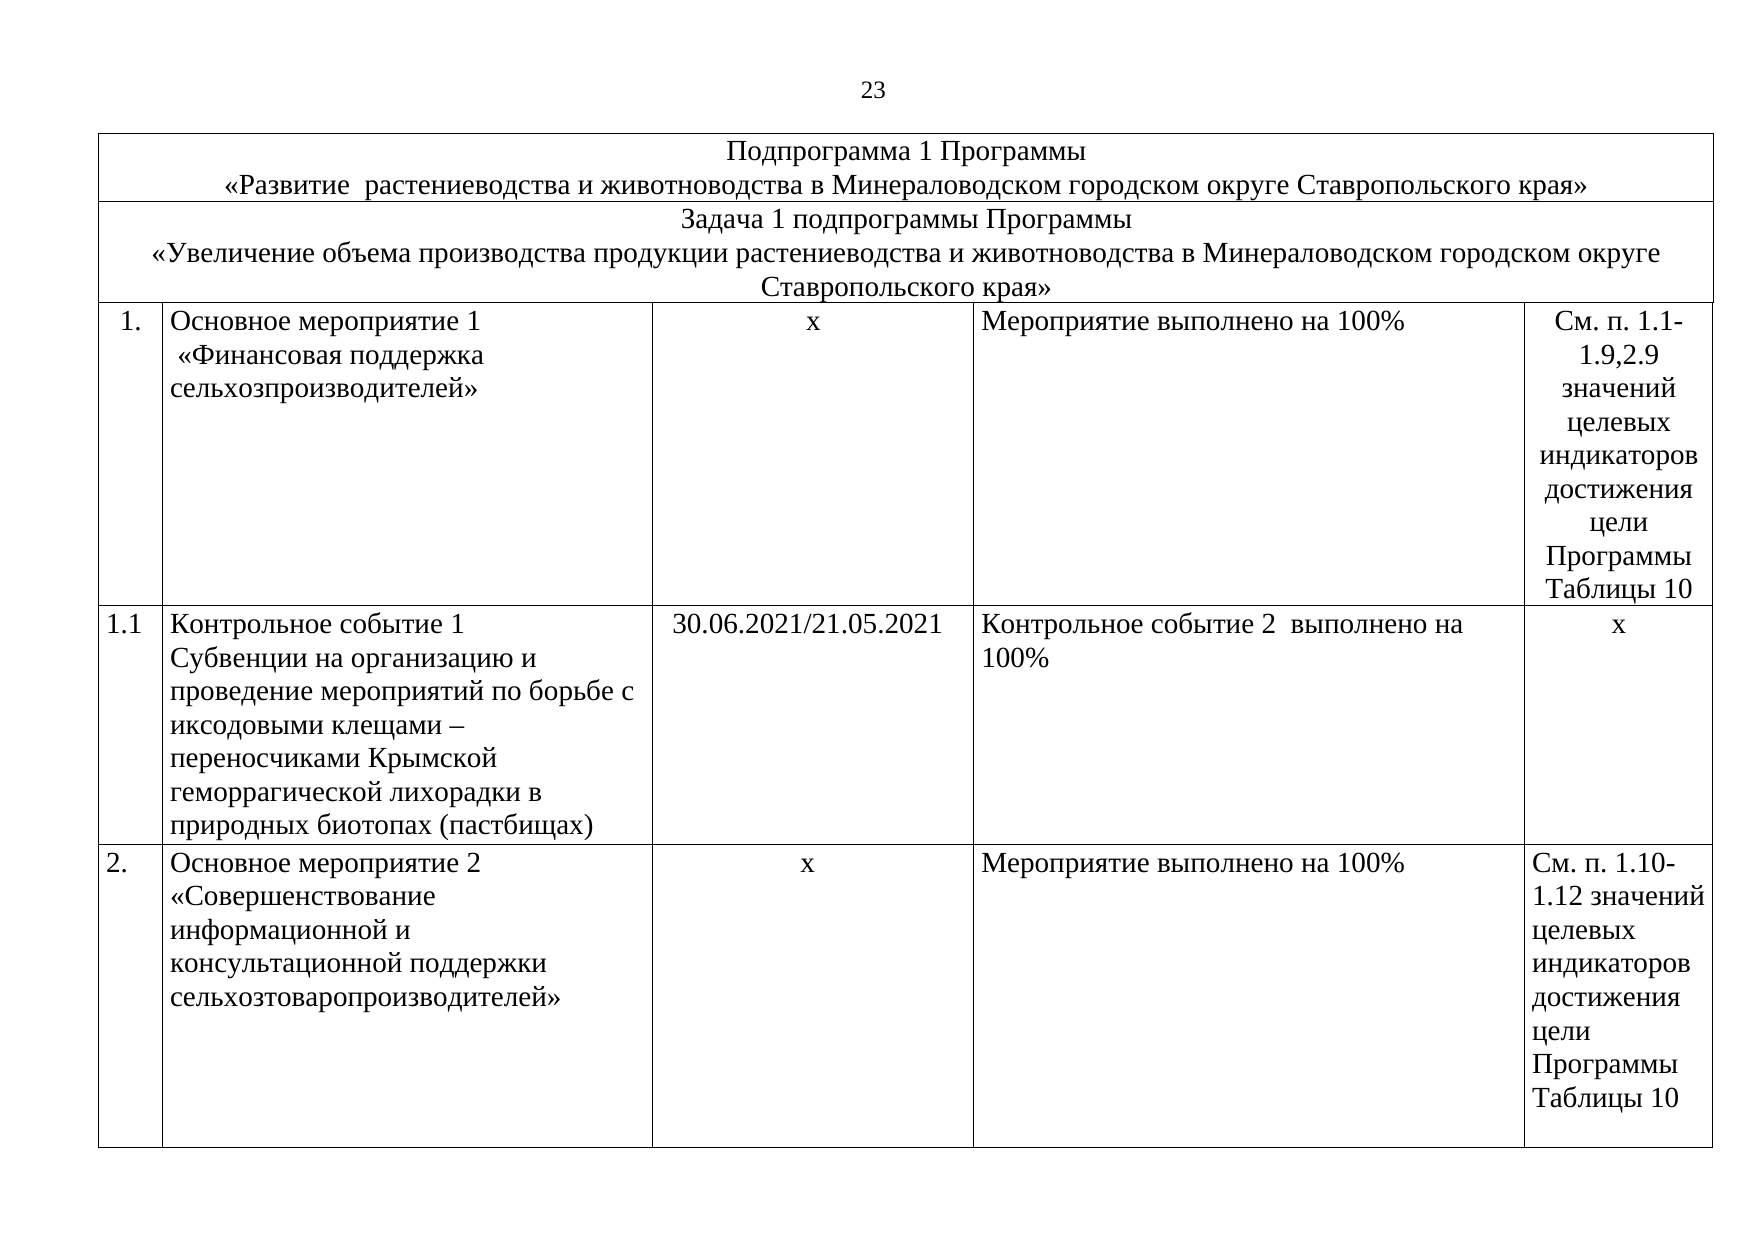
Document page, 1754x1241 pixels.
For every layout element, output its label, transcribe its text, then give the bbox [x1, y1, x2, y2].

table_cell 30.06.2021/21.05.2021 [653, 606, 973, 844]
table_cell Мероприятие выполнено на 100% [974, 303, 1524, 605]
table_cell х [1525, 606, 1712, 844]
table_cell 1.1 [99, 606, 162, 844]
table_cell Контрольное событие 2 выполнено на 100% [974, 606, 1524, 844]
table_cell х [653, 845, 973, 1147]
table_cell См. п. 1.10-1.12 значений целевых индикаторов достижения цели Программы Таблицы 10 [1525, 845, 1712, 1147]
table_cell Подпрограмма 1 Программы «Развитие растениеводства и животноводства в Минераловодском городском округе Ставропольского края» [99, 134, 1713, 201]
table_cell 1. [99, 303, 162, 605]
table_cell Основное мероприятие 2 «Совершенствование информационной и консультационной поддержки сельхозтоваропроизводителей» [163, 845, 652, 1147]
table_cell См. п. 1.1-1.9,2.9 значений целевых индикаторов достижения цели Программы Таблицы 10 [1525, 303, 1712, 605]
table_cell Контрольное событие 1 Субвенции на организацию и проведение мероприятий по борьбе с иксодовыми клещами – переносчиками Крымской геморрагической лихорадки в природных биотопах (пастбищах) [163, 606, 652, 844]
table_cell х [653, 303, 973, 605]
table_cell Мероприятие выполнено на 100% [974, 845, 1524, 1147]
table_cell Задача 1 подпрограммы Программы «Увеличение объема производства продукции растениеводства и животноводства в Минераловодском городском округе Ставропольского края» [99, 202, 1713, 302]
table_cell Основное мероприятие 1 «Финансовая поддержка сельхозпроизводителей» [163, 303, 652, 605]
table_cell 2. [99, 845, 162, 1147]
